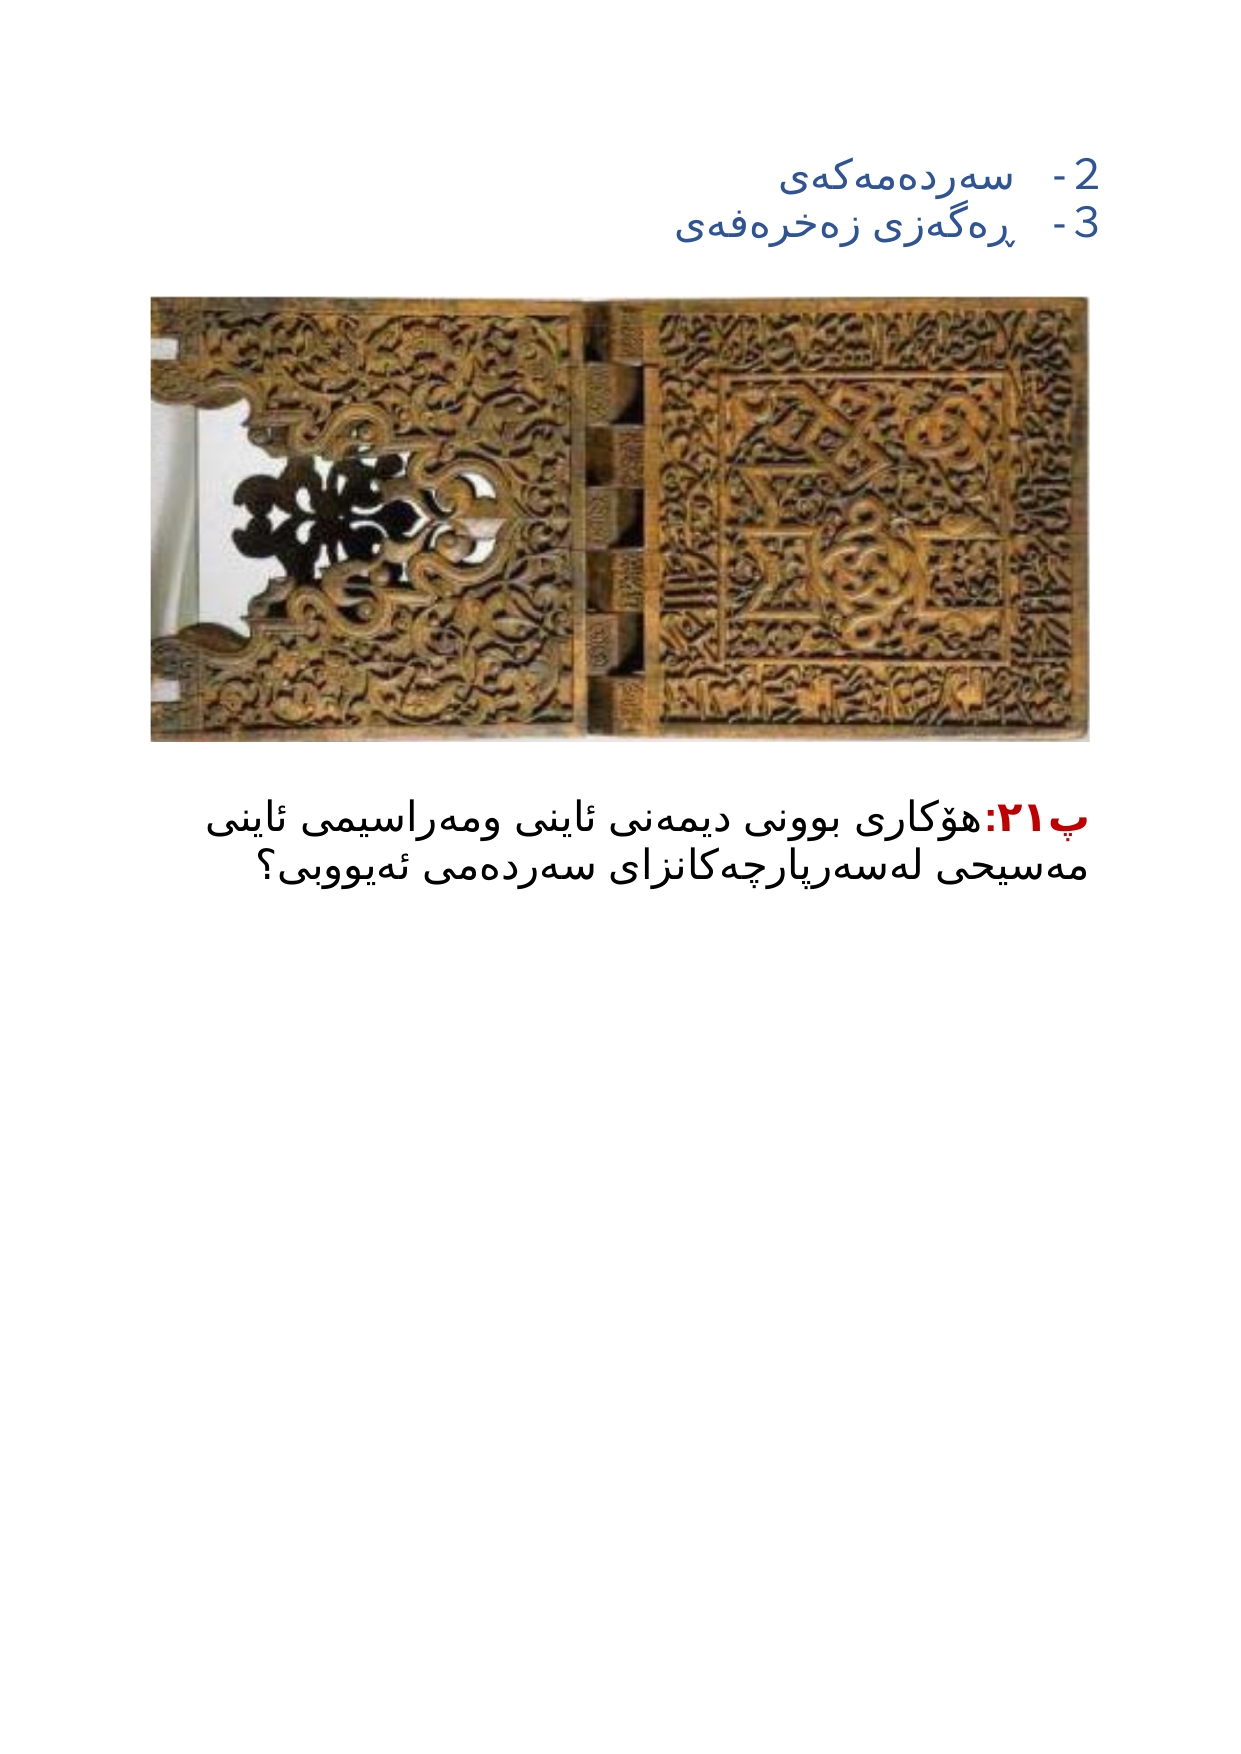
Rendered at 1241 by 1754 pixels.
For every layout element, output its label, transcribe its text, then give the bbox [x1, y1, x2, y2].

text پ٢١:هۆکاری بوونی دیمەنی ئاینی ومەراسیمی ئاینی مەسیحی لەسەرپارچەکانزای سەردەمی ئەیووبی؟ [150, 792, 1090, 888]
picture [150, 298, 1090, 742]
list ڕەگەزی زەخرەفەی [150, 198, 1053, 246]
list سەردەمەکەی [150, 150, 1053, 198]
